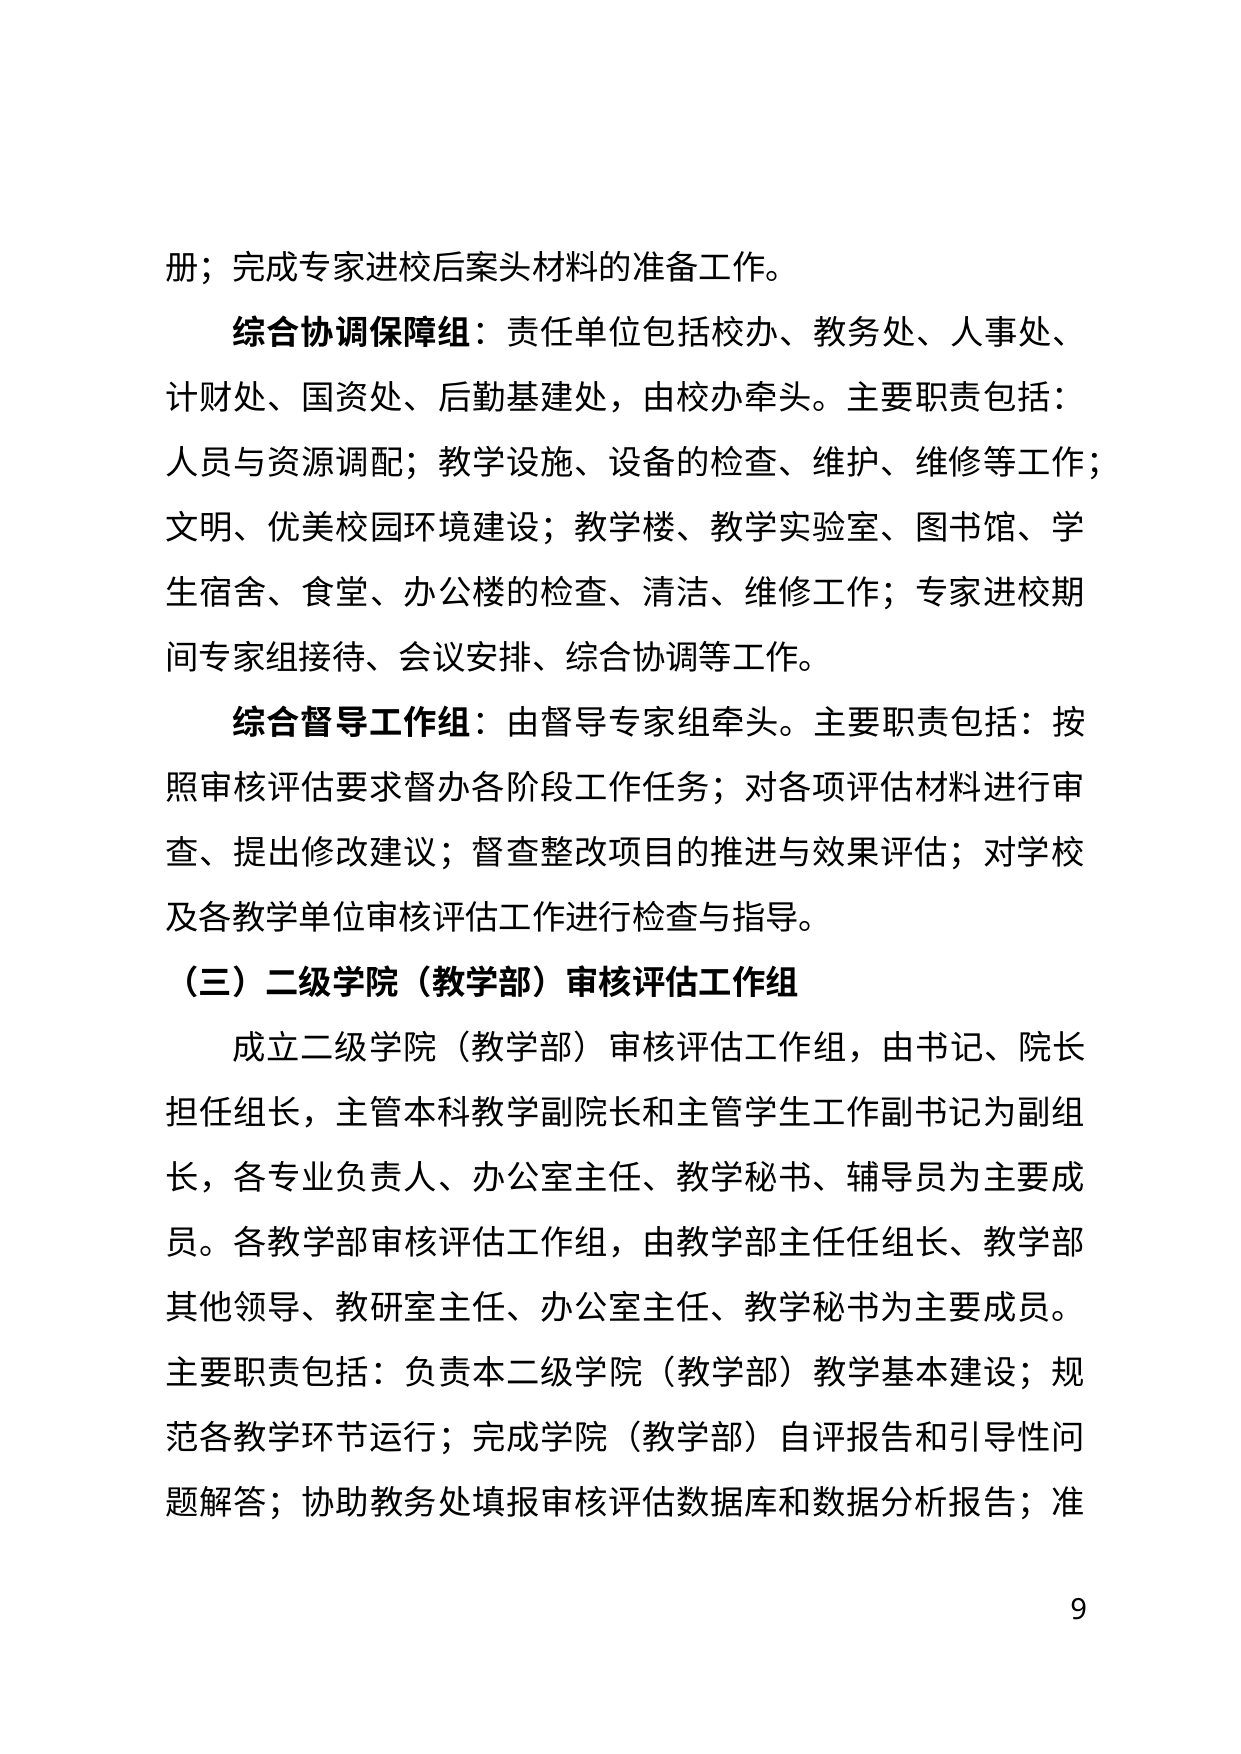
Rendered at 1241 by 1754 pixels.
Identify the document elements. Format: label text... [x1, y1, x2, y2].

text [165, 1013, 1087, 1533]
text 综合协调保障组：责任单位包括校办、教务处、人事处、计财处、国资处、后勤基建处，由校办牵头。主要职责包括：人员与资源调配；教学设施、设备的检查、维护、维修等工作；文明、优美校园环境建设；教学楼、教学实验室、图书馆、学生宿舍、食堂、办公楼的检查、清洁、维修工作；专家进校期间专家组接待、会议安排、综合协调等工作。 [165, 298, 1087, 688]
text （三）二级学院（教学部）审核评估工作组 [165, 948, 1087, 1013]
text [165, 233, 1087, 298]
text 综合督导工作组：由督导专家组牵头。主要职责包括：按照审核评估要求督办各阶段工作任务；对各项评估材料进行审查、提出修改建议；督查整改项目的推进与效果评估；对学校及各教学单位审核评估工作进行检查与指导。 [165, 688, 1087, 948]
